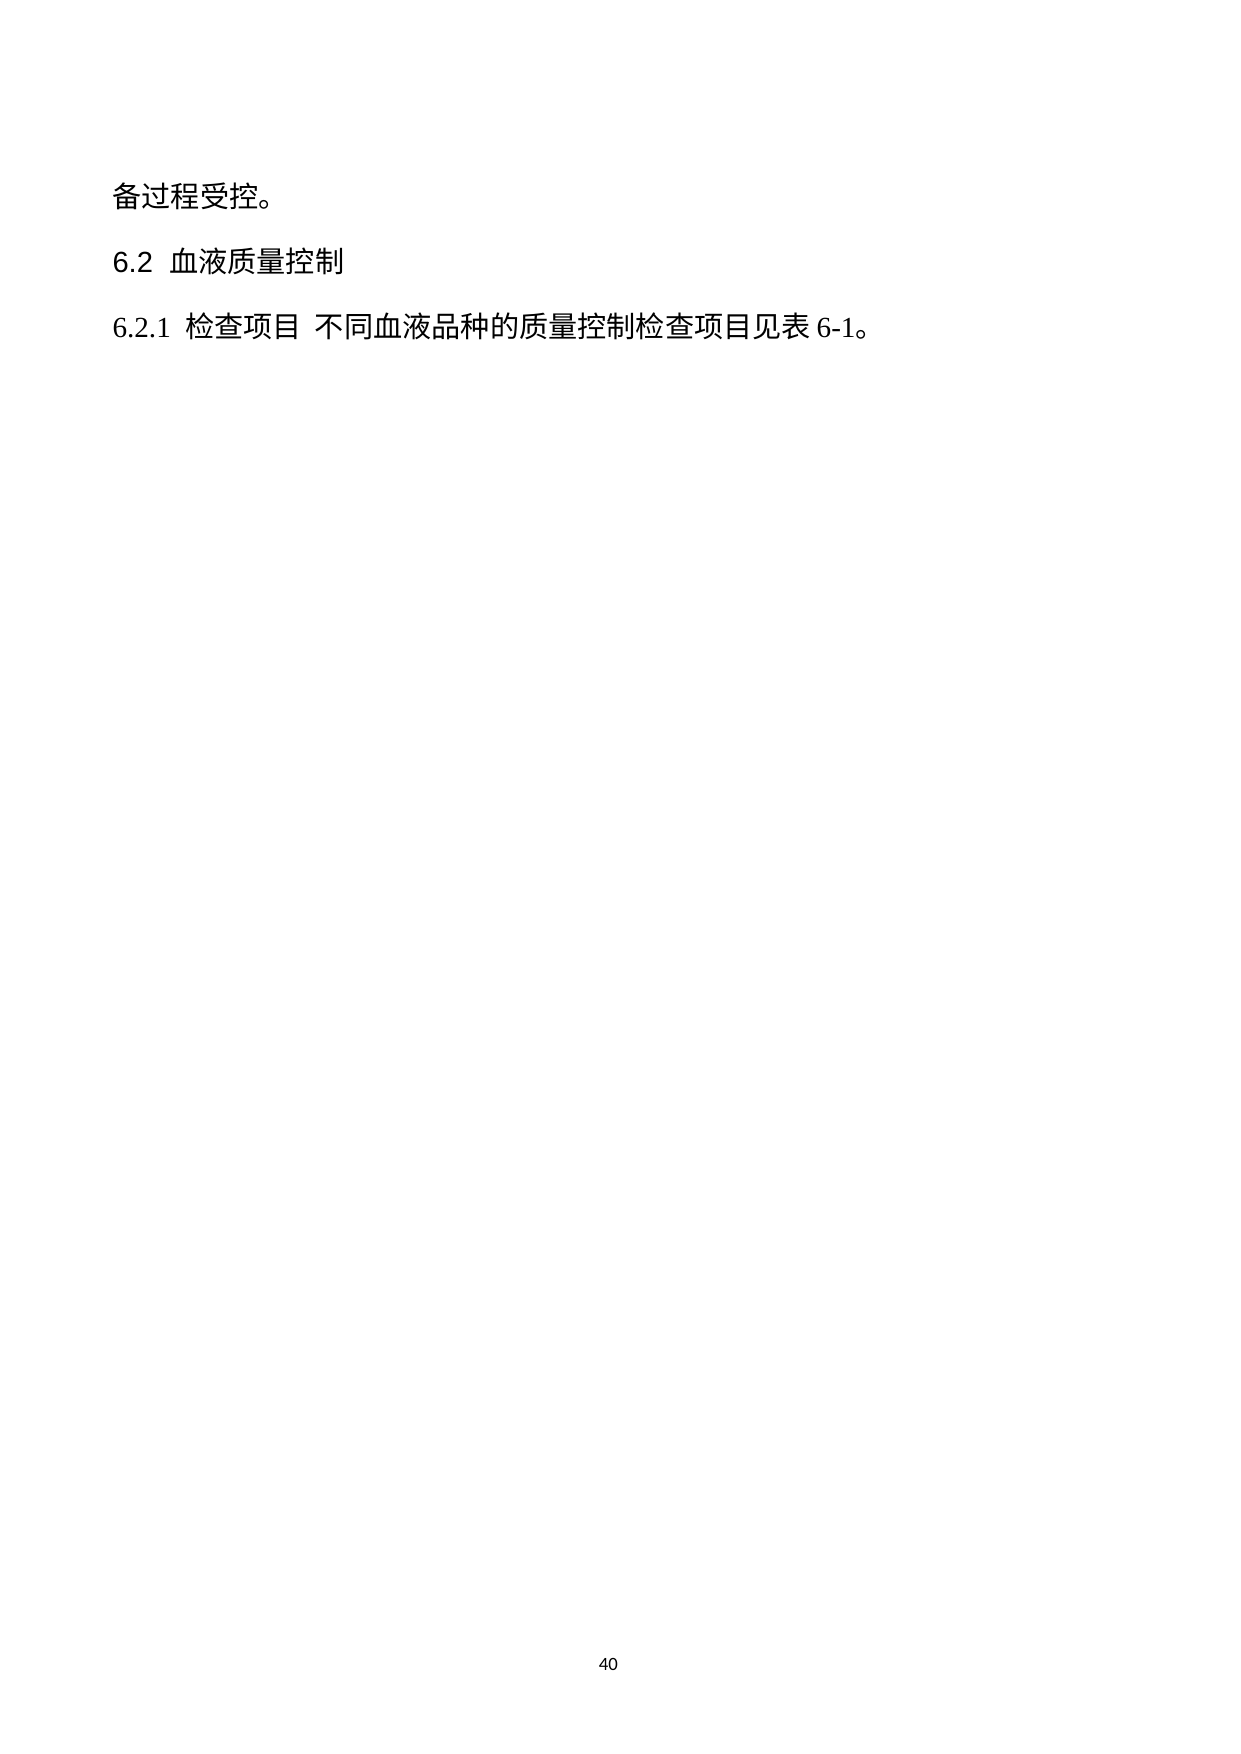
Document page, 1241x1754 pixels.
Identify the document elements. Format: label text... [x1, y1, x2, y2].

text 6.2 血液质量控制 [112, 227, 1104, 292]
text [112, 162, 1104, 227]
text 6.2.1 检查项目 不同血液品种的质量控制检查项目见表6-1。 [112, 292, 1104, 357]
